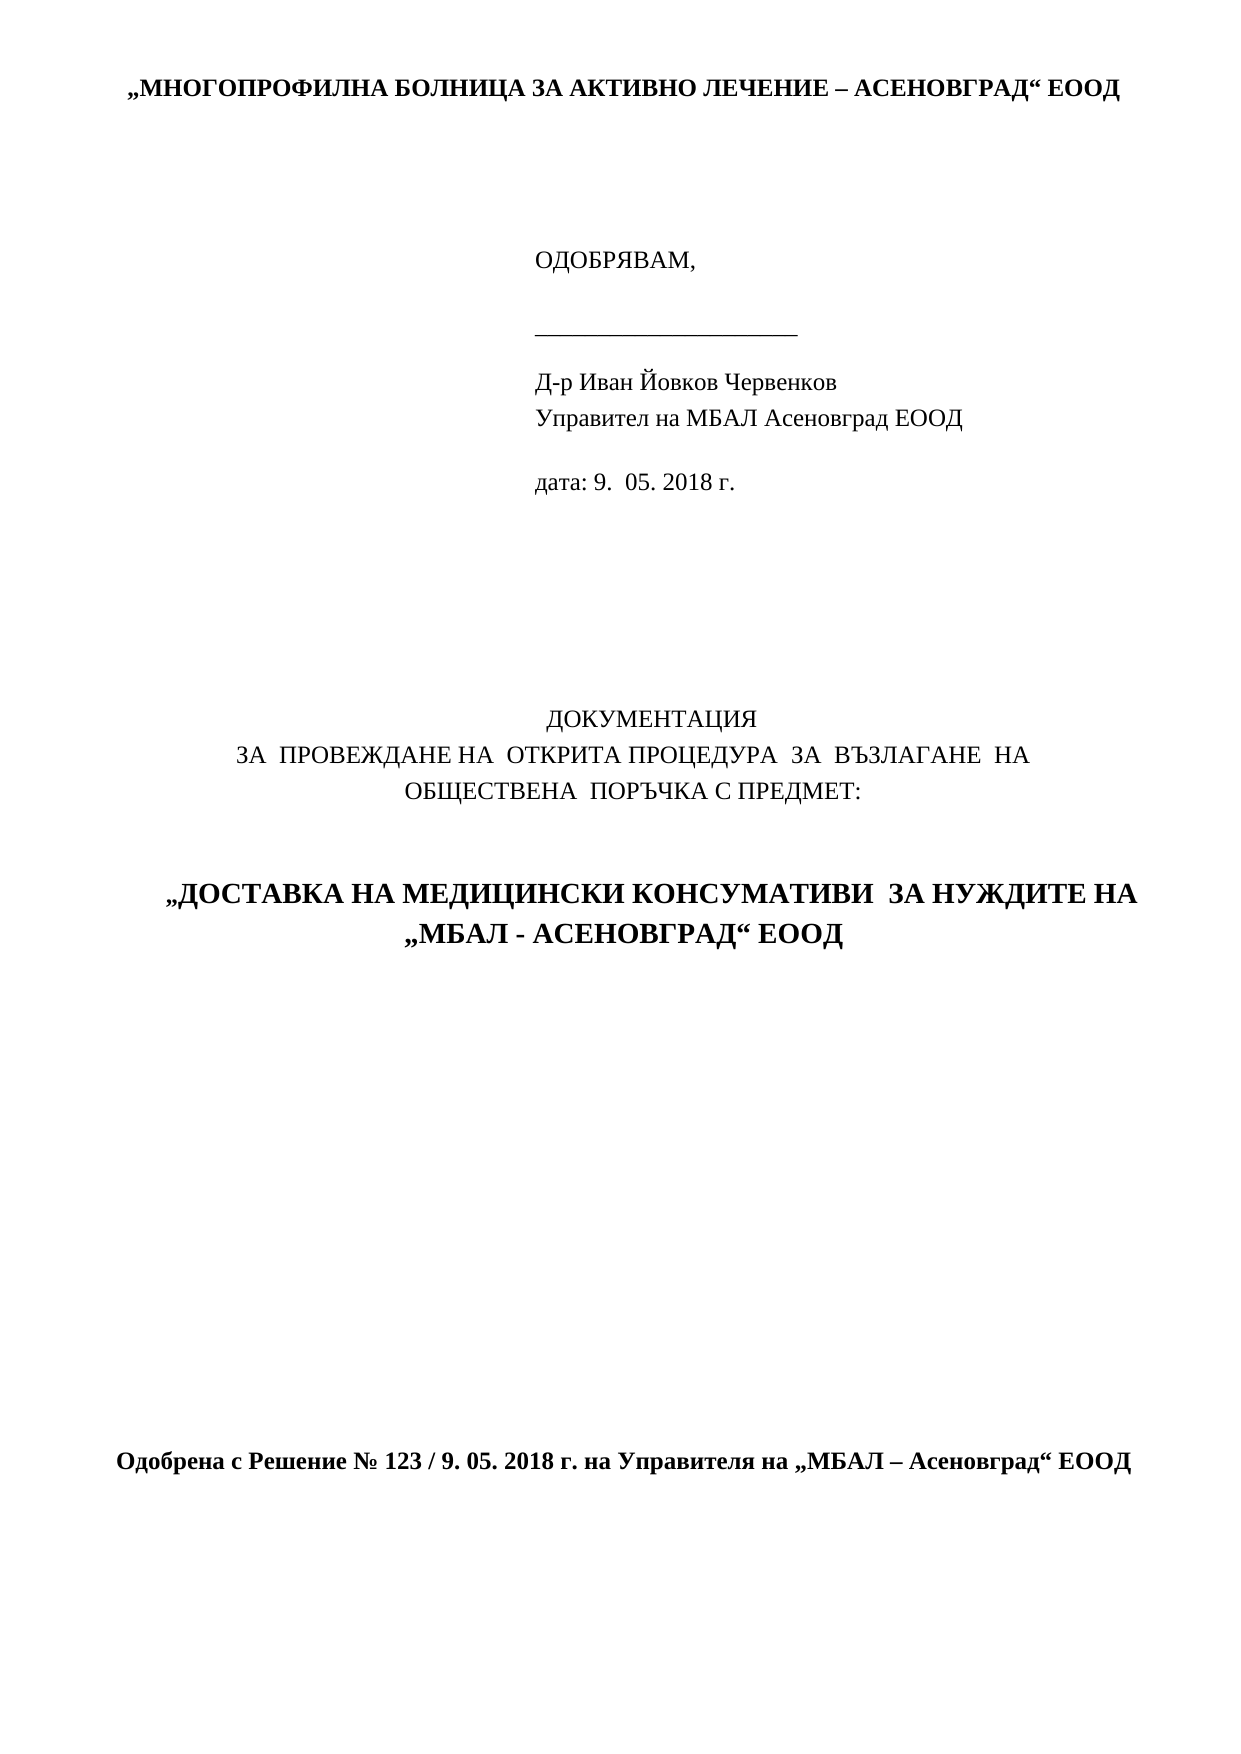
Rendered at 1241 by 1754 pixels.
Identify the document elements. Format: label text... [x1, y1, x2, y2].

text ДОКУМЕНТАЦИЯ [122, 704, 1144, 733]
text ЗА ПРОВЕЖДАНЕ НА ОТКРИТА ПРОЦЕДУРА ЗА ВЪЗЛАГАНЕ НА [122, 740, 1144, 776]
text Д-р Иван Йовков Червенков [103, 367, 1144, 403]
text Управител на МБАЛ Асеновград ЕООД [177, 403, 1144, 439]
text „МНОГОПРОФИЛНА БОЛНИЦА ЗА АКТИВНО ЛЕЧЕНИЕ – АСЕНОВГРАД“ ЕООД [103, 73, 1144, 102]
text ОДОБРЯВАМ, [122, 246, 1144, 282]
text ОБЩЕСТВЕНА ПОРЪЧКА С ПРЕДМЕТ: [122, 776, 1144, 812]
text _____________________ [103, 310, 1144, 339]
text дата: 9. 05. 2018 г. [122, 467, 1144, 503]
text Одобрена с Решение № 123 / 9. 05. 2018 г. на Управителя на „МБАЛ – Асеновград“ ЕООД [103, 1446, 1144, 1482]
text „ДОСТАВКА НА МЕДИЦИНСКИ КОНСУМАТИВИ ЗА НУЖДИТЕ НА „МБАЛ - АСЕНОВГРАД“ ЕООД [103, 876, 1144, 957]
